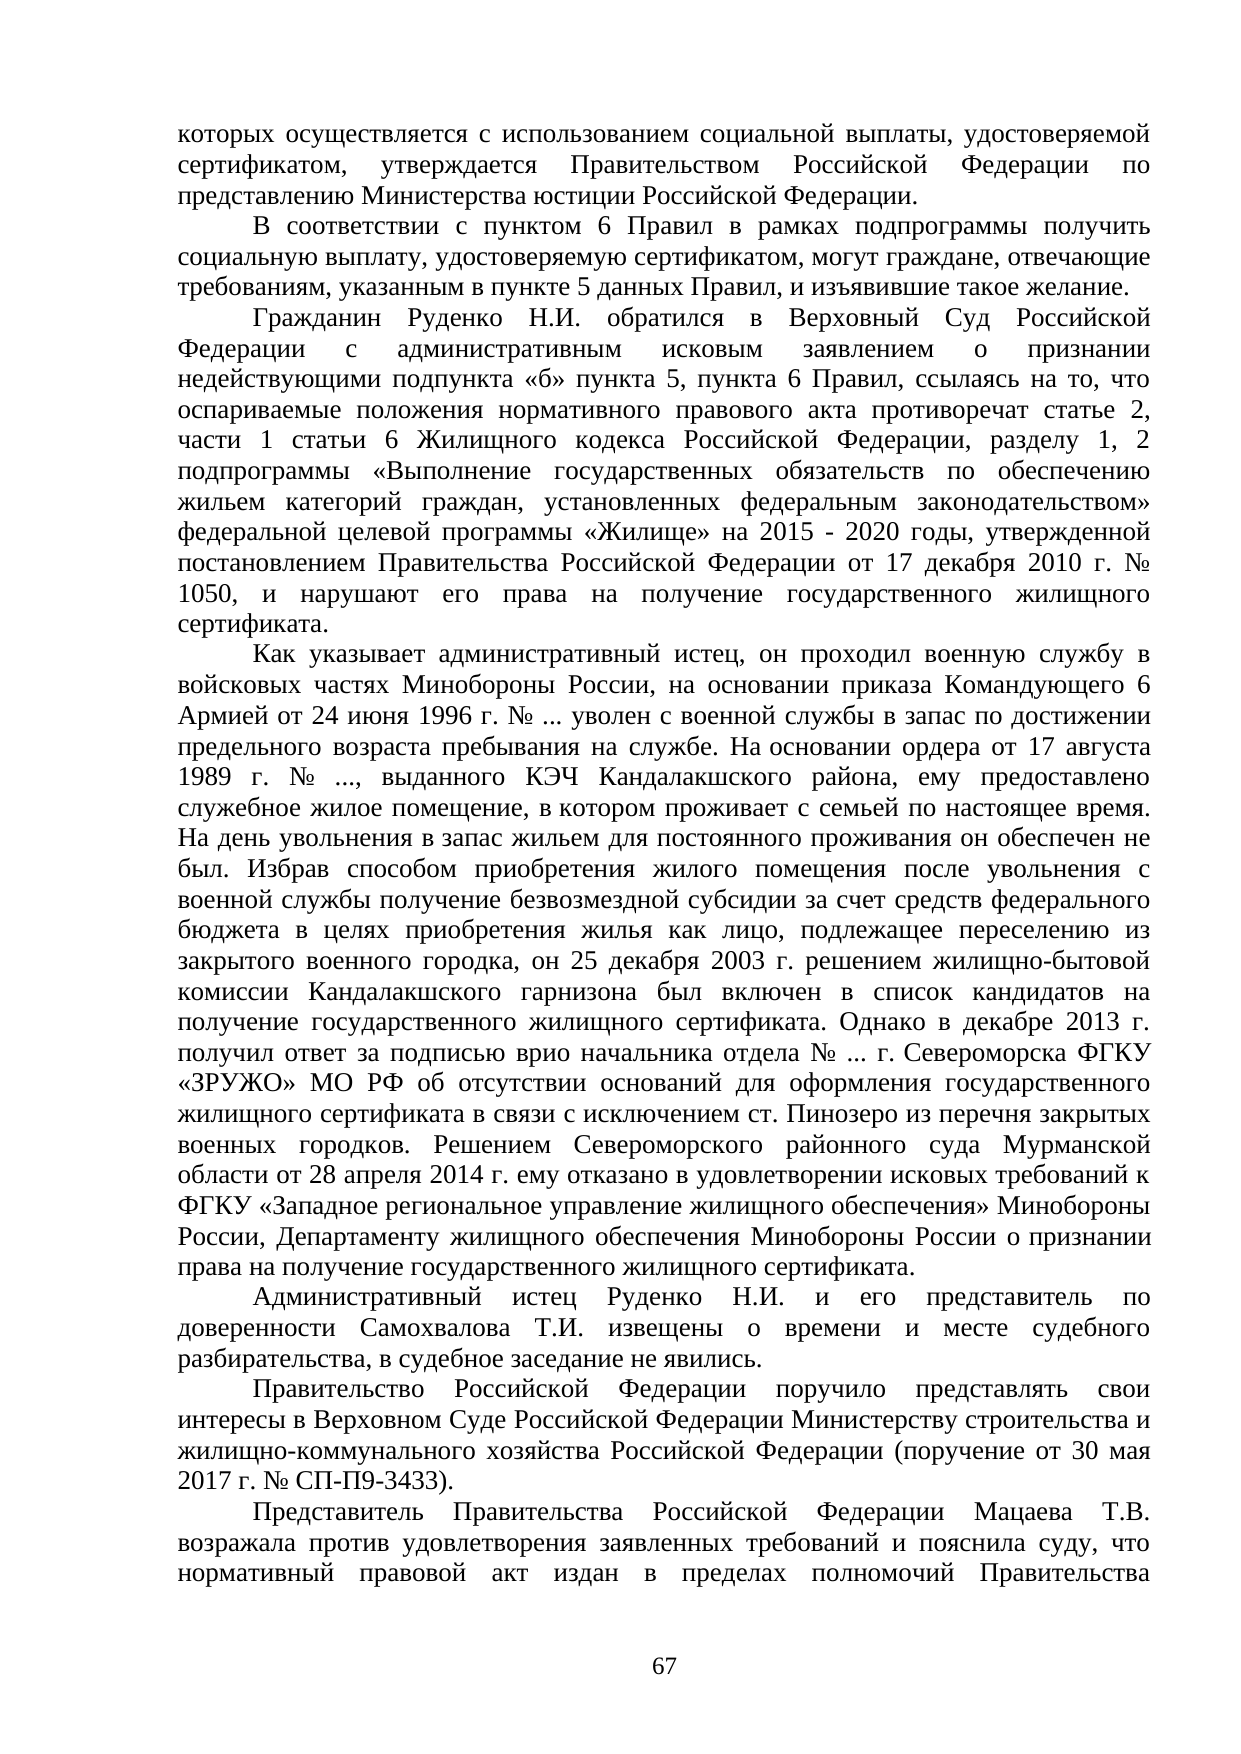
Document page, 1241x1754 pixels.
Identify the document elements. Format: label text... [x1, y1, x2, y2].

text Административный истец Руденко Н.И. и его представитель по доверенности Самохвалова Т.И. извещены о времени и месте судебного разбирательства, в судебное заседание не явились. [177, 1281, 1152, 1373]
text Гражданин Руденко Н.И. обратился в Верховный Суд Российской Федерации с административным исковым заявлением о признании недействующими подпункта «б» пункта 5, пункта 6 Правил, ссылаясь на то, что оспариваемые положения нормативного правового акта противоречат статье 2, части 1 статьи 6 Жилищного кодекса Российской Федерации, разделу 1, 2 подпрограммы «Выполнение государственных обязательств по обеспечению жильем категорий граждан, установленных федеральным законодательством» федеральной целевой программы «Жилище» на 2015 - 2020 годы, утвержденной постановлением Правительства Российской Федерации от 17 декабря 2010 г. № 1050, и нарушают его права на получение государственного жилищного сертификата. [177, 302, 1152, 638]
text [177, 1496, 1152, 1587]
text Правительство Российской Федерации поручило представлять свои интересы в Верховном Суде Российской Федерации Министерству строительства и жилищно-коммунального хозяйства Российской Федерации (поручение от 30 мая 2017 г. № СП-П9-3433). [177, 1373, 1152, 1496]
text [177, 118, 1152, 210]
text В соответствии с пунктом 6 Правил в рамках подпрограммы получить социальную выплату, удостоверяемую сертификатом, могут граждане, отвечающие требованиям, указанным в пункте 5 данных Правил, и изъявившие такое желание. [177, 210, 1152, 302]
text Как указывает административный истец, он проходил военную службу в войсковых частях Минобороны России, на основании приказа Командующего 6 Армией от 24 июня 1996 г. № ... уволен с военной службы в запас по достижении предельного возраста пребывания на службе. На основании ордера от 17 августа 1989 г. № ..., выданного КЭЧ Кандалакшского района, ему предоставлено служебное жилое помещение, в котором проживает с семьей по настоящее время. На день увольнения в запас жильем для постоянного проживания он обеспечен не был. Избрав способом приобретения жилого помещения после увольнения с военной службы получение безвозмездной субсидии за счет средств федерального бюджета в целях приобретения жилья как лицо, подлежащее переселению из закрытого военного городка, он 25 декабря 2003 г. решением жилищно-бытовой комиссии Кандалакшского гарнизона был включен в список кандидатов на получение государственного жилищного сертификата. Однако в декабре 2013 г. получил ответ за подписью врио начальника отдела № ... г. Североморска ФГКУ «ЗРУЖО» МО РФ об отсутствии оснований для оформления государственного жилищного сертификата в связи с исключением ст. Пинозеро из перечня закрытых военных городков. Решением Североморского районного суда Мурманской области от 28 апреля 2014 г. ему отказано в удовлетворении исковых требований к ФГКУ «Западное региональное управление жилищного обеспечения» Минобороны России, Департаменту жилищного обеспечения Минобороны России о признании права на получение государственного жилищного сертификата. [177, 638, 1152, 1281]
